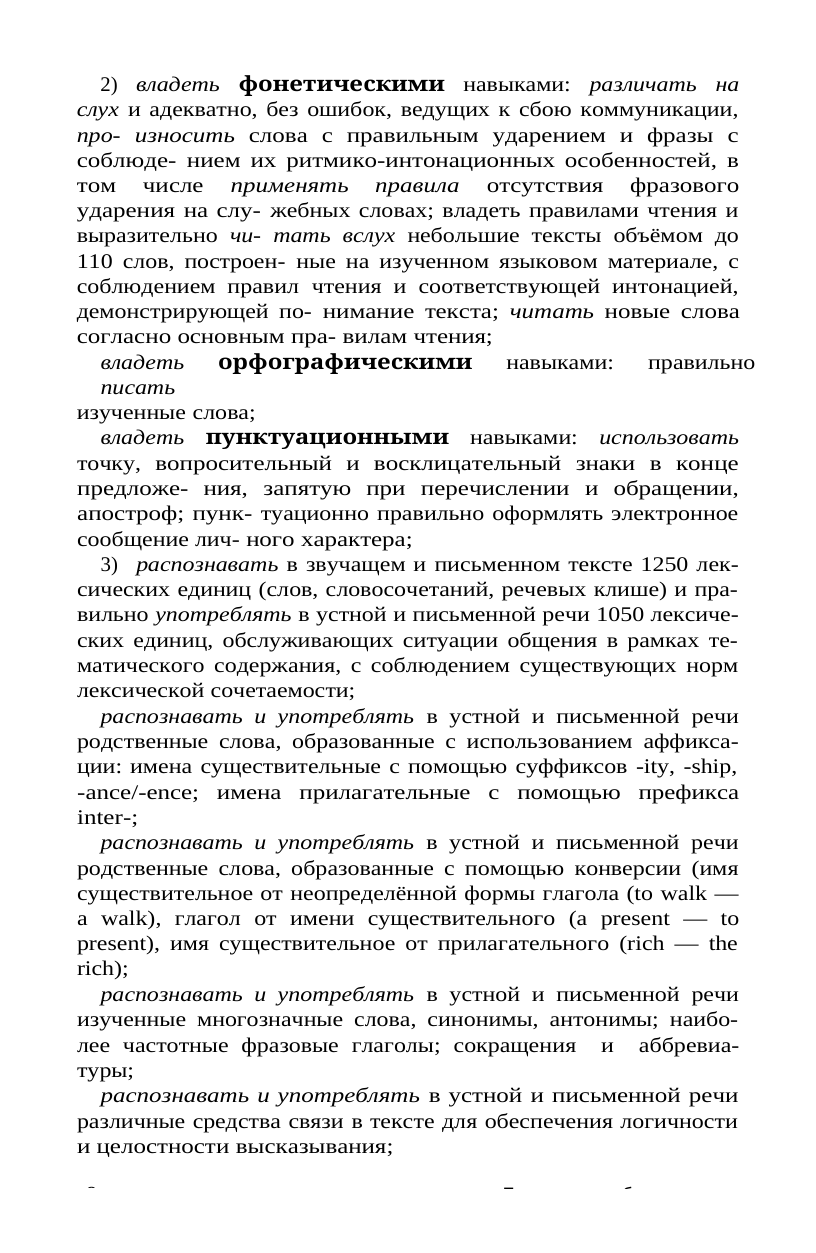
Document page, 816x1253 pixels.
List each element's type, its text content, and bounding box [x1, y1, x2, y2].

text изученные слова; [77, 400, 755, 424]
text владеть орфографическими навыками: правильно писать [100, 350, 755, 399]
list распознавать в звучащем и письменном тексте 1250 лек- сических единиц (слов, словосочетаний, речевых клише) и пра- вильно употреблять в устной и письменной речи 1050 лексиче- ских единиц, обслуживающих ситуации общения в рамках те- матического содержания, с соблюдением существующих норм лексической сочетаемости; [77, 552, 739, 702]
text владеть пунктуационными навыками: использовать точку, вопросительный и восклицательный знаки в конце предложе- ния, запятую при перечислении и обращении, апостроф; пунк- туационно правильно оформлять электронное сообщение лич- ного характера; [77, 425, 739, 551]
text распознавать и употреблять в устной и письменной речи изученные многозначные слова, синонимы, антонимы; наибо- лее частотные фразовые глаголы; сокращения и аббревиа- туры; [77, 982, 739, 1082]
text распознавать и употреблять в устной и письменной речи различные средства связи в тексте для обеспечения логичности и целостности высказывания; [77, 1083, 739, 1158]
text -ance/-ence; имена прилагательные с помощью префикса inter-; [77, 780, 739, 829]
text распознавать и употреблять в устной и письменной речи родственные слова, образованные с помощью конверсии (имя существительное от неопределённой формы глагола (to walk — a walk), глагол от имени существительного (a present — to present), имя существительное от прилагательного (rich — the rich); [77, 830, 739, 980]
text распознавать и употреблять в устной и письменной речи родственные слова, образованные с использованием аффикса- ции: имена существительные с помощью суффиксов -ity, -ship, [77, 704, 739, 778]
list владеть фонетическими навыками: различать на слух и адекватно, без ошибок, ведущих к сбою коммуникации, про- износить слова с правильным ударением и фразы с соблюде- нием их ритмико-интонационных особенностей, в том числе применять правила отсутствия фразового ударения на слу- жебных словах; владеть правилами чтения и выразительно чи- тать вслух небольшие тексты объёмом до 110 слов, построен- ные на изученном языковом материале, с соблюдением правил чтения и соответствующей интонацией, демонстрирующей по- нимание текста; читать новые слова согласно основным пра- вилам чтения; [77, 72, 739, 348]
